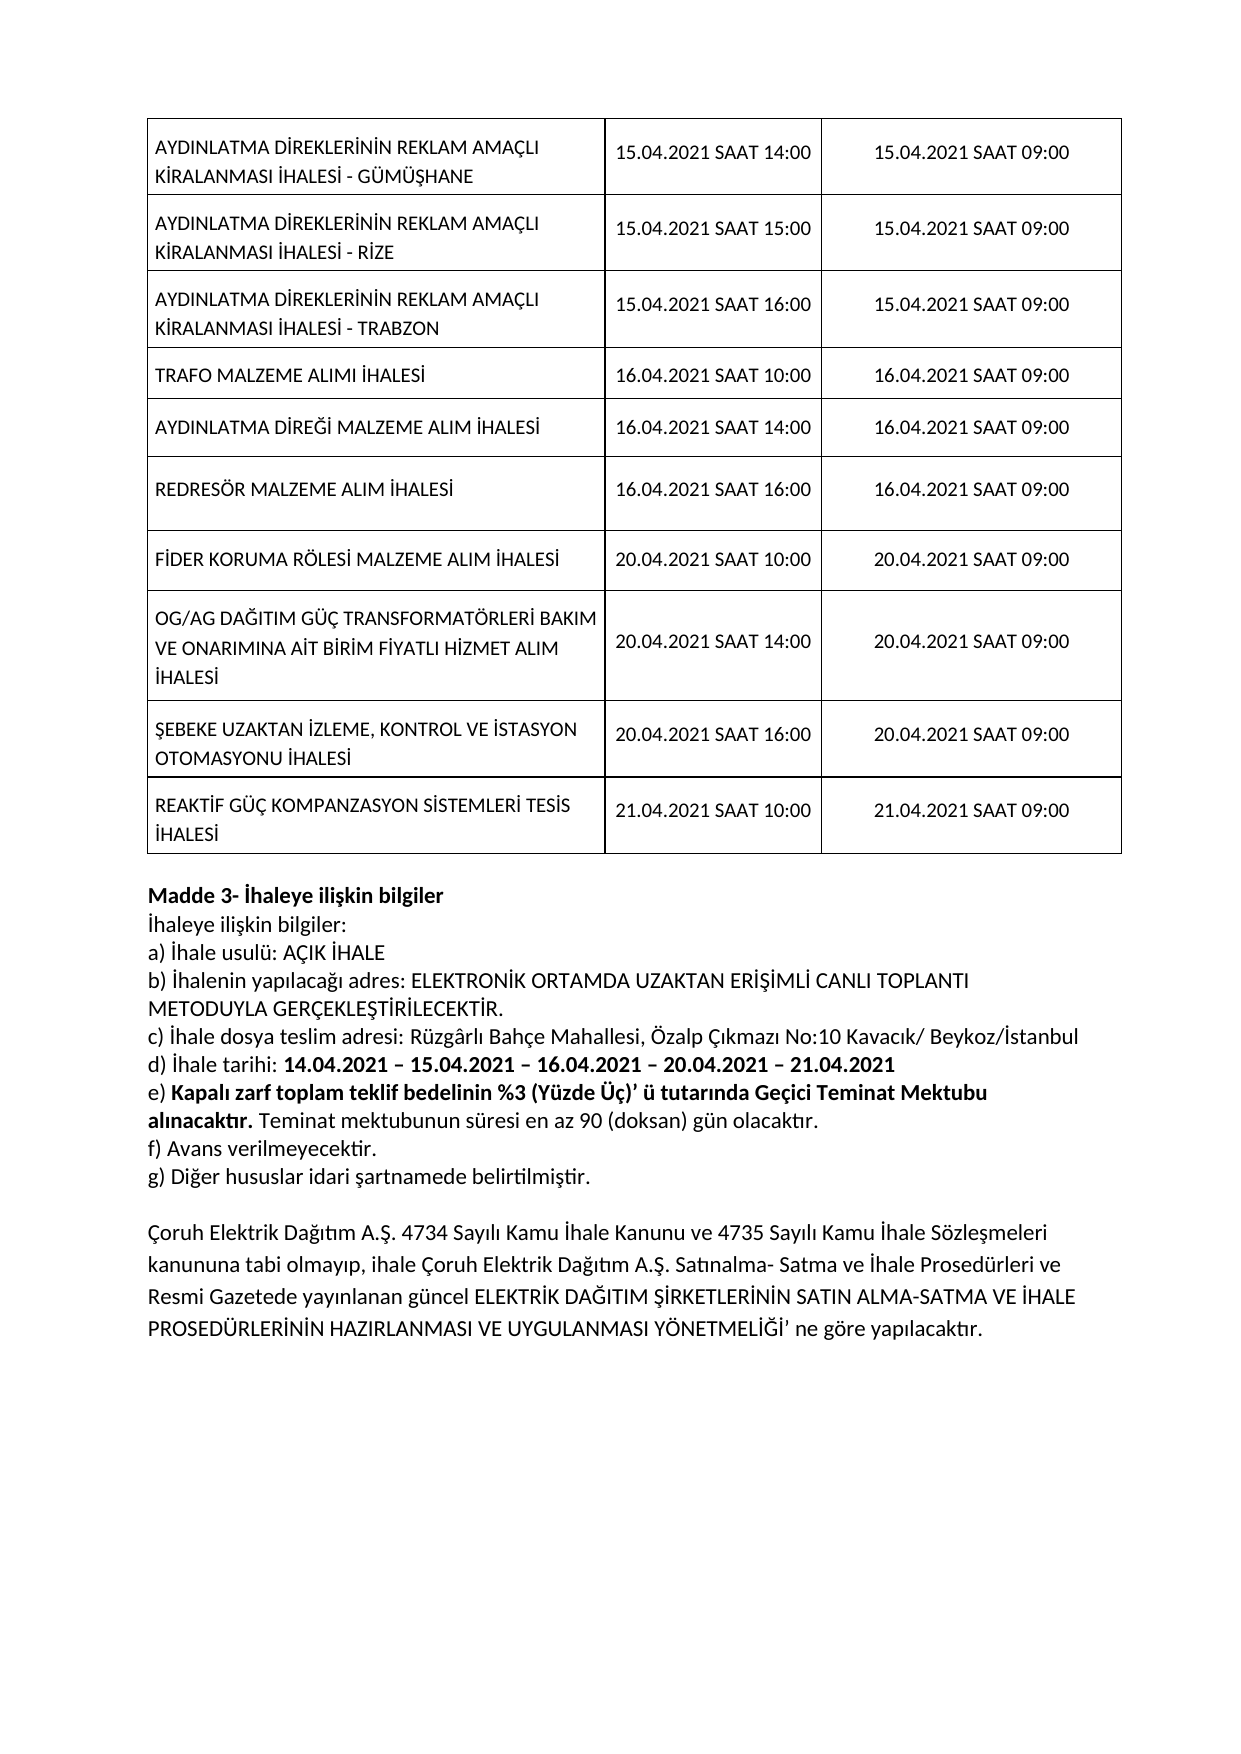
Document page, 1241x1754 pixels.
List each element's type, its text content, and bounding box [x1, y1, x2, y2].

table_cell 16.04.2021 SAAT 10:00 [606, 348, 821, 398]
table_cell 20.04.2021 SAAT 09:00 [822, 531, 1121, 590]
table_cell TRAFO MALZEME ALIMI İHALESİ [148, 348, 604, 398]
text Çoruh Elektrik Dağıtım A.Ş. 4734 Sayılı Kamu İhale Kanunu ve 4735 Sayılı Kamu İhale Sözleşmeleri kanununa tabi olmayıp, ihale Çoruh Elektrik Dağıtım A.Ş. Satınalma- Satma ve İhale Prosedürleri ve Resmi Gazetede yayınlanan güncel ELEKTRİK DAĞITIM ŞİRKETLERİNİN SATIN ALMA-SATMA VE İHALE PROSEDÜRLERİNİN HAZIRLANMASI VE UYGULANMASI YÖNETMELİĞİ’ ne göre yapılacaktır. [148, 1218, 1092, 1342]
text Madde 3- İhaleye ilişkin bilgiler [148, 882, 1092, 910]
table_cell 16.04.2021 SAAT 09:00 [822, 457, 1121, 530]
table_cell 15.04.2021 SAAT 09:00 [822, 271, 1121, 347]
table_cell AYDINLATMA DİREKLERİNİN REKLAM AMAÇLI KİRALANMASI İHALESİ - RİZE [148, 195, 604, 270]
text b) İhalenin yapılacağı adres: ELEKTRONİK ORTAMDA UZAKTAN ERİŞİMLİ CANLI TOPLANTI METODUYLA GERÇEKLEŞTİRİLECEKTİR. [148, 966, 1092, 1022]
table_cell 20.04.2021 SAAT 09:00 [822, 591, 1121, 700]
table_cell REDRESÖR MALZEME ALIM İHALESİ [148, 457, 604, 530]
table_cell AYDINLATMA DİREKLERİNİN REKLAM AMAÇLI KİRALANMASI İHALESİ - GÜMÜŞHANE [148, 119, 604, 194]
table_cell 15.04.2021 SAAT 09:00 [822, 195, 1121, 270]
text d) İhale tarihi: 14.04.2021 – 15.04.2021 – 16.04.2021 – 20.04.2021 – 21.04.2021 [148, 1050, 1092, 1078]
table_cell FİDER KORUMA RÖLESİ MALZEME ALIM İHALESİ [148, 531, 604, 590]
text g) Diğer hususlar idari şartnamede belirtilmiştir. [148, 1162, 1092, 1190]
table_cell ŞEBEKE UZAKTAN İZLEME, KONTROL VE İSTASYON OTOMASYONU İHALESİ [148, 701, 604, 776]
table_cell 20.04.2021 SAAT 09:00 [822, 701, 1121, 776]
table_cell 21.04.2021 SAAT 09:00 [822, 778, 1121, 853]
table_cell 20.04.2021 SAAT 14:00 [606, 591, 821, 700]
table_cell 20.04.2021 SAAT 16:00 [606, 701, 821, 776]
text a) İhale usulü: AÇIK İHALE [148, 938, 1092, 966]
table_cell 16.04.2021 SAAT 09:00 [822, 399, 1121, 456]
text f) Avans verilmeyecektir. [148, 1134, 1092, 1162]
table_cell 16.04.2021 SAAT 09:00 [822, 348, 1121, 398]
table_cell 16.04.2021 SAAT 16:00 [606, 457, 821, 530]
table_cell OG/AG DAĞITIM GÜÇ TRANSFORMATÖRLERİ BAKIM VE ONARIMINA AİT BİRİM FİYATLI HİZMET ALIM İHALESİ [148, 591, 604, 700]
table_cell AYDINLATMA DİREĞİ MALZEME ALIM İHALESİ [148, 399, 604, 456]
text e) Kapalı zarf toplam teklif bedelinin %3 (Yüzde Üç)’ ü tutarında Geçici Teminat Mektubu alınacaktır. Teminat mektubunun süresi en az 90 (doksan) gün olacaktır. [148, 1078, 1092, 1134]
table_cell 15.04.2021 SAAT 15:00 [606, 195, 821, 270]
table_cell 16.04.2021 SAAT 14:00 [606, 399, 821, 456]
table_cell 20.04.2021 SAAT 10:00 [606, 531, 821, 590]
text c) İhale dosya teslim adresi: Rüzgârlı Bahçe Mahallesi, Özalp Çıkmazı No:10 Kavacık/ Beykoz/İstanbul [148, 1022, 1092, 1050]
table_cell 15.04.2021 SAAT 14:00 [606, 119, 821, 194]
table_cell 21.04.2021 SAAT 10:00 [606, 778, 821, 853]
table_cell AYDINLATMA DİREKLERİNİN REKLAM AMAÇLI KİRALANMASI İHALESİ - TRABZON [148, 271, 604, 347]
table_cell 15.04.2021 SAAT 16:00 [606, 271, 821, 347]
table_cell REAKTİF GÜÇ KOMPANZASYON SİSTEMLERİ TESİS İHALESİ [148, 778, 604, 853]
text İhaleye ilişkin bilgiler: [148, 910, 1092, 938]
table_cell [822, 119, 1121, 194]
